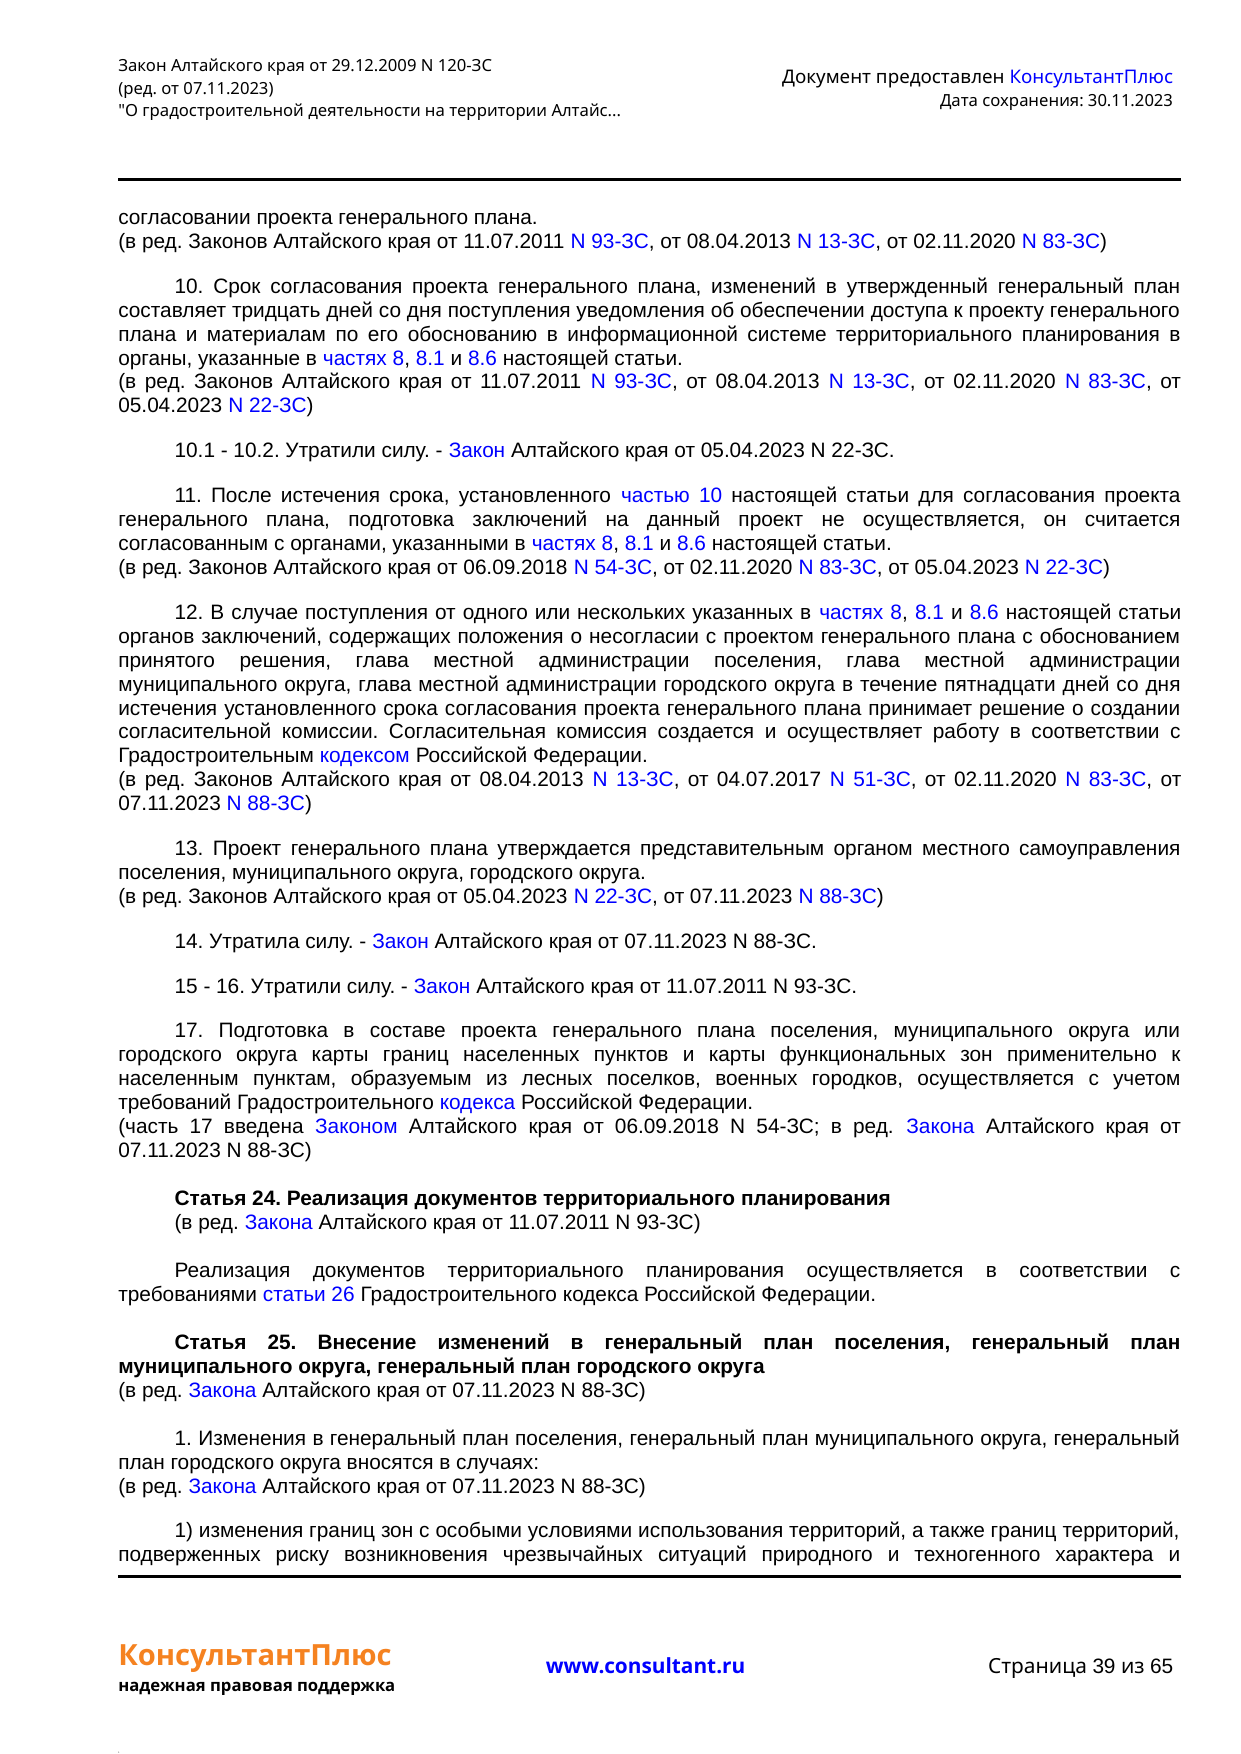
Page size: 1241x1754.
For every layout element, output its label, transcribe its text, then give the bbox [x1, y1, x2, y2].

text (в ред. Закона Алтайского края от 07.11.2023 N 88-ЗС) [118, 1378, 1181, 1402]
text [118, 1518, 1181, 1566]
text 10. Срок согласования проекта генерального плана, изменений в утвержденный генеральный план составляет тридцать дней со дня поступления уведомления об обеспечении доступа к проекту генерального плана и материалам по его обоснованию в информационной системе территориального планирования в органы, указанные в частях 8, 8.1 и 8.6 настоящей статьи. [118, 273, 1181, 369]
title Статья 25. Внесение изменений в генеральный план поселения, генеральный план муниципального округа, генеральный план городского округа [118, 1330, 1181, 1378]
text 13. Проект генерального плана утверждается представительным органом местного самоуправления поселения, муниципального округа, городского округа. [118, 836, 1181, 884]
text (в ред. Законов Алтайского края от 08.04.2013 N 13-ЗС, от 04.07.2017 N 51-ЗС, от 02.11.2020 N 83-ЗС, от 07.11.2023 N 88-ЗС) [118, 767, 1181, 815]
text 10.1 - 10.2. Утратили силу. - Закон Алтайского края от 05.04.2023 N 22-ЗС. [118, 438, 1181, 462]
text (в ред. Законов Алтайского края от 11.07.2011 N 93-ЗС, от 08.04.2013 N 13-ЗС, от 02.11.2020 N 83-ЗС, от 05.04.2023 N 22-ЗС) [118, 369, 1181, 417]
text 12. В случае поступления от одного или нескольких указанных в частях 8, 8.1 и 8.6 настоящей статьи органов заключений, содержащих положения о несогласии с проектом генерального плана с обоснованием принятого решения, глава местной администрации поселения, глава местной администрации муниципального округа, глава местной администрации городского округа в течение пятнадцати дней со дня истечения установленного срока согласования проекта генерального плана принимает решение о создании согласительной комиссии. Согласительная комиссия создается и осуществляет работу в соответствии с Градостроительным кодексом Российской Федерации. [118, 599, 1181, 767]
text (в ред. Закона Алтайского края от 11.07.2011 N 93-ЗС) [118, 1210, 1181, 1234]
text 1. Изменения в генеральный план поселения, генеральный план муниципального округа, генеральный план городского округа вносятся в случаях: [118, 1426, 1181, 1473]
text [118, 205, 1181, 229]
text 11. После истечения срока, установленного частью 10 настоящей статьи для согласования проекта генерального плана, подготовка заключений на данный проект не осуществляется, он считается согласованным с органами, указанными в частях 8, 8.1 и 8.6 настоящей статьи. [118, 483, 1181, 555]
text 14. Утратила силу. - Закон Алтайского края от 07.11.2023 N 88-ЗС. [118, 929, 1181, 953]
text (в ред. Законов Алтайского края от 05.04.2023 N 22-ЗС, от 07.11.2023 N 88-ЗС) [118, 884, 1181, 908]
text (часть 17 введена Законом Алтайского края от 06.09.2018 N 54-ЗС; в ред. Закона Алтайского края от 07.11.2023 N 88-ЗС) [118, 1114, 1181, 1162]
text (в ред. Законов Алтайского края от 06.09.2018 N 54-ЗС, от 02.11.2020 N 83-ЗС, от 05.04.2023 N 22-ЗС) [118, 555, 1181, 579]
text 17. Подготовка в составе проекта генерального плана поселения, муниципального округа или городского округа карты границ населенных пунктов и карты функциональных зон применительно к населенным пунктам, образуемым из лесных поселков, военных городков, осуществляется с учетом требований Градостроительного кодекса Российской Федерации. [118, 1018, 1181, 1114]
text Реализация документов территориального планирования осуществляется в соответствии с требованиями статьи 26 Градостроительного кодекса Российской Федерации. [118, 1258, 1181, 1306]
text (в ред. Закона Алтайского края от 07.11.2023 N 88-ЗС) [118, 1473, 1181, 1497]
title Статья 24. Реализация документов территориального планирования [118, 1186, 1181, 1210]
text 15 - 16. Утратили силу. - Закон Алтайского края от 11.07.2011 N 93-ЗС. [118, 973, 1181, 997]
text (в ред. Законов Алтайского края от 11.07.2011 N 93-ЗС, от 08.04.2013 N 13-ЗС, от 02.11.2020 N 83-ЗС) [118, 229, 1181, 253]
